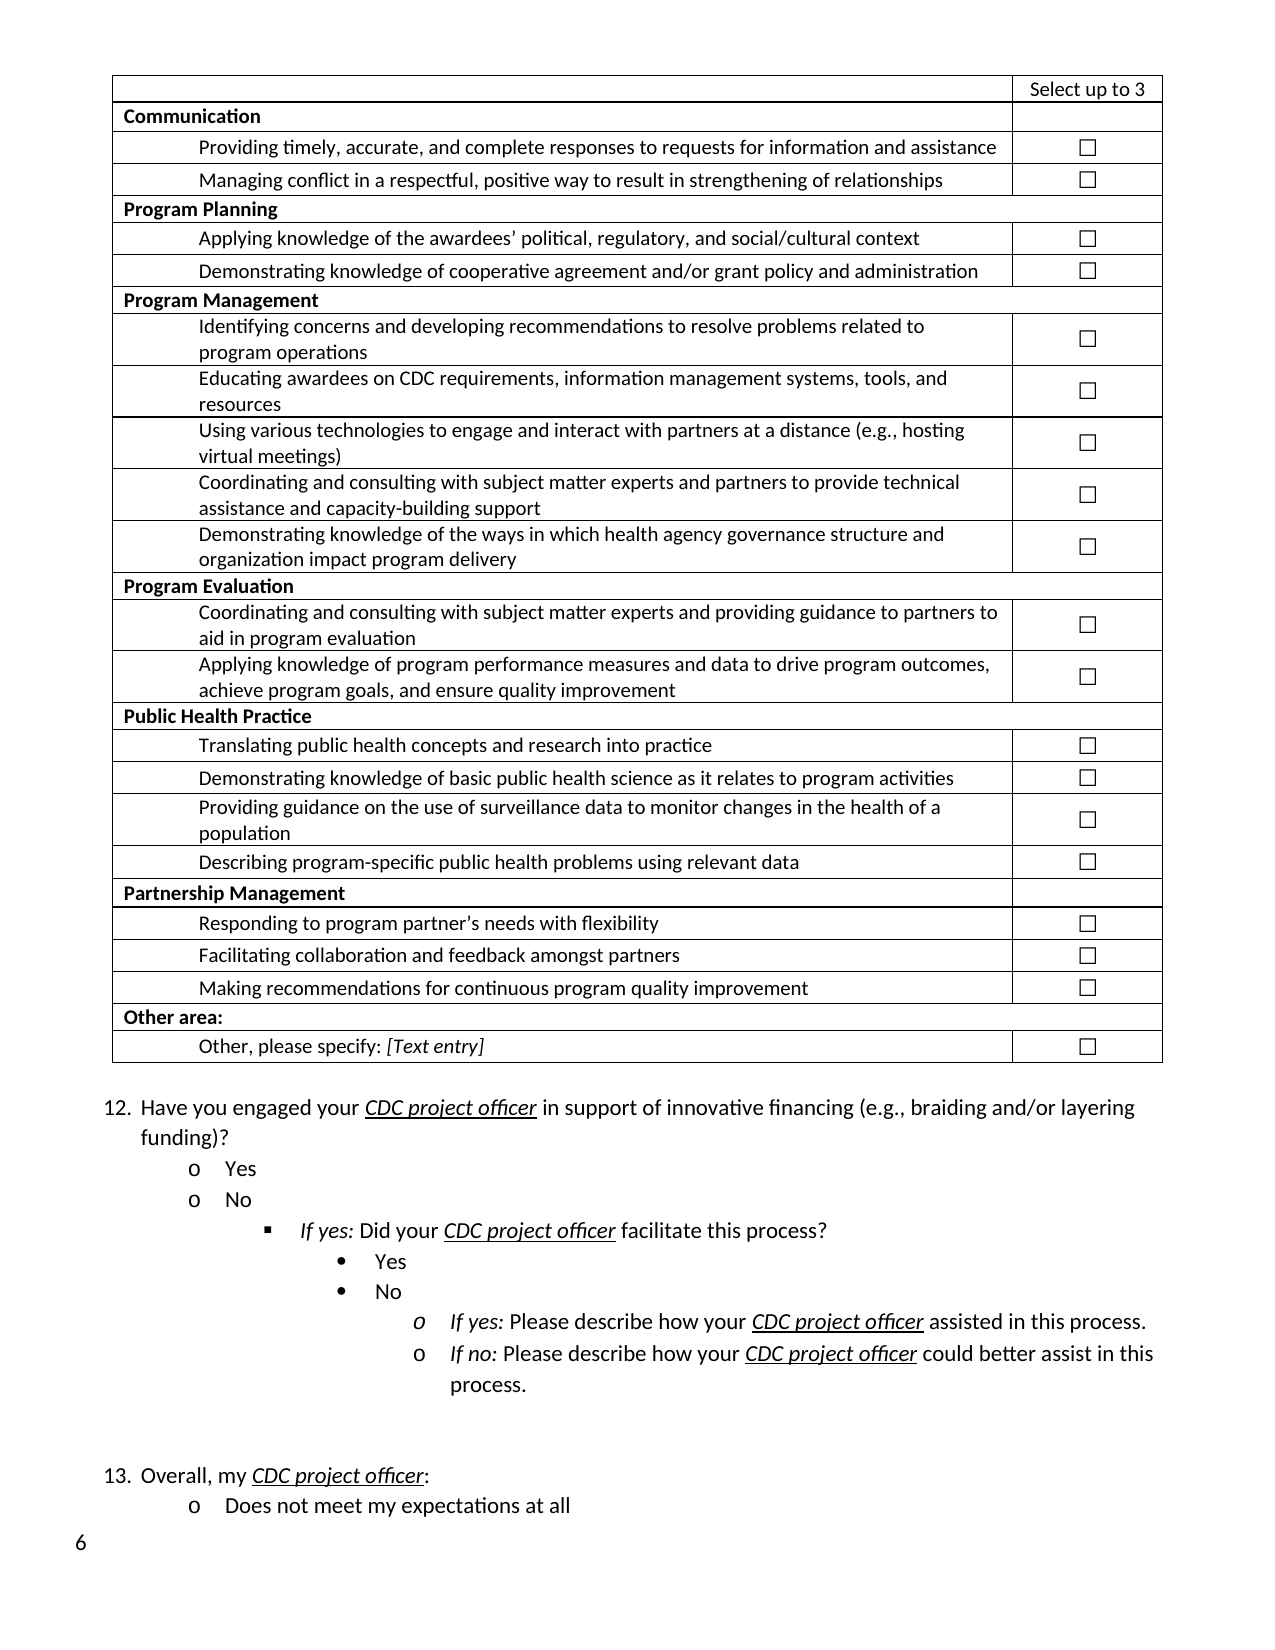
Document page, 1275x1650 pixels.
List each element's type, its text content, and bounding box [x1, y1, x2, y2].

list No [187, 1185, 1200, 1214]
table_cell [1013, 103, 1162, 131]
table_cell [1013, 846, 1162, 877]
table_cell Demonstrating knowledge of cooperative agreement and/or grant policy and administration [113, 255, 1012, 286]
table_cell Communication [113, 103, 1012, 131]
table_cell Demonstrating knowledge of basic public health science as it relates to program activities [113, 762, 1012, 793]
table_cell [1013, 469, 1162, 520]
table_cell Applying knowledge of program performance measures and data to drive program outcomes, achieve program goals, and ensure quality improvement [113, 651, 1012, 702]
list Yes [337, 1247, 1200, 1275]
table_cell Other, please specify: [Text entry] [113, 1031, 1012, 1062]
table_cell Identifying concerns and developing recommendations to resolve problems related to program operations [113, 314, 1012, 364]
table_cell [1013, 794, 1162, 845]
table_cell [1013, 940, 1162, 971]
table_cell [1013, 521, 1162, 572]
table_cell Program Planning [113, 196, 1162, 222]
table_cell [1013, 223, 1162, 254]
table_cell [1013, 132, 1162, 163]
table_cell Describing program-specific public health problems using relevant data [113, 846, 1012, 877]
list If yes: Did your CDC project officer facilitate this process? [262, 1217, 1200, 1245]
table_cell Public Health Practice [113, 703, 1162, 729]
table_cell [1013, 314, 1162, 364]
table_header [113, 76, 1012, 101]
list Yes [187, 1154, 1200, 1183]
table_cell [1013, 255, 1162, 286]
table_header Select up to 3 [1013, 76, 1162, 101]
table_cell [1013, 730, 1162, 761]
table_cell [1013, 908, 1162, 939]
table_cell Translating public health concepts and research into practice [113, 730, 1012, 761]
table_cell Facilitating collaboration and feedback amongst partners [113, 940, 1012, 971]
table_cell [1013, 366, 1162, 416]
table_cell [1013, 762, 1162, 793]
table_cell Providing timely, accurate, and complete responses to requests for information and assistance [113, 132, 1012, 163]
table_cell [1013, 600, 1162, 650]
table_cell Managing conflict in a respectful, positive way to result in strengthening of relationships [113, 164, 1012, 195]
table_cell Using various technologies to engage and interact with partners at a distance (e.g., hosting virtual meetings) [113, 418, 1012, 468]
list Have you engaged your CDC project officer in support of innovative financing (e.g., braiding and/or layering funding)? [103, 1093, 1200, 1152]
table_cell Partnership Management [113, 879, 1012, 906]
table_cell Other area: [113, 1004, 1162, 1030]
table_cell [1013, 972, 1162, 1003]
list Does not meet my expectations at all [187, 1491, 1200, 1520]
list Overall, my CDC project officer: [103, 1461, 1200, 1489]
table_cell [1013, 1031, 1162, 1062]
table_cell Applying knowledge of the awardees’ political, regulatory, and social/cultural context [113, 223, 1012, 254]
table_cell Providing guidance on the use of surveillance data to monitor changes in the health of a population [113, 794, 1012, 845]
list If yes: Please describe how your CDC project officer assisted in this process. [412, 1307, 1200, 1336]
table_cell [1013, 164, 1162, 195]
table_cell [1013, 651, 1162, 702]
table_cell Program Management [113, 287, 1162, 313]
list If no: Please describe how your CDC project officer could better assist in this process. [412, 1339, 1200, 1398]
table_cell Demonstrating knowledge of the ways in which health agency governance structure and organization impact program delivery [113, 521, 1012, 572]
table_cell Responding to program partner’s needs with flexibility [113, 908, 1012, 939]
table_cell [1013, 879, 1162, 906]
table_cell Coordinating and consulting with subject matter experts and providing guidance to partners to aid in program evaluation [113, 600, 1012, 650]
table_cell Making recommendations for continuous program quality improvement [113, 972, 1012, 1003]
list No [337, 1277, 1200, 1305]
table_cell [1013, 418, 1162, 468]
table_cell Program Evaluation [113, 573, 1162, 598]
table_cell Coordinating and consulting with subject matter experts and partners to provide technical assistance and capacity-building support [113, 469, 1012, 520]
table_cell Educating awardees on CDC requirements, information management systems, tools, and resources [113, 366, 1012, 416]
